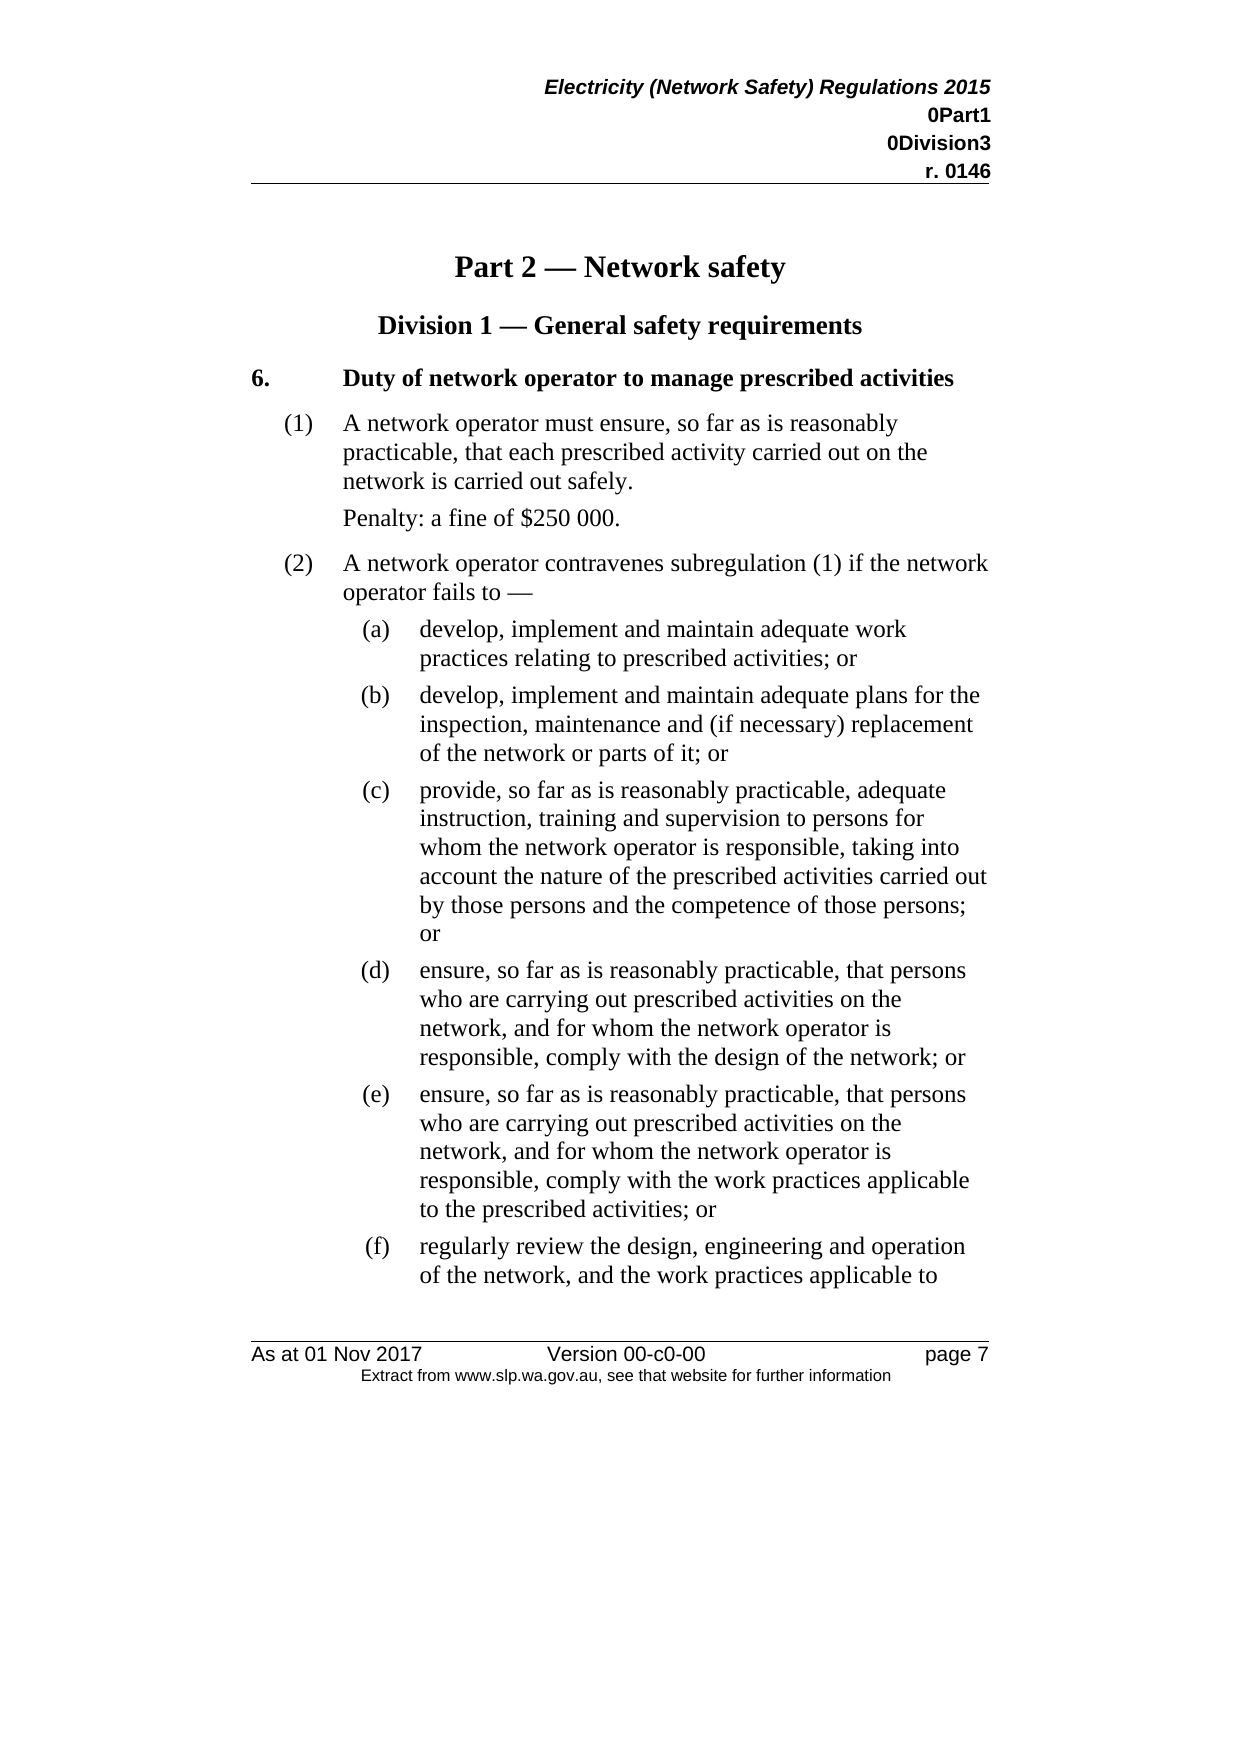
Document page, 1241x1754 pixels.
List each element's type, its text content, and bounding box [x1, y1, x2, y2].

text (a) develop, implement and maintain adequate work practices relating to prescribed activities; or [251, 614, 989, 672]
text (2) A network operator contravenes subregulation (1) if the network operator fails to — [251, 548, 989, 606]
text (e) ensure, so far as is reasonably practicable, that persons who are carrying out prescribed activities on the network, and for whom the network operator is responsible, comply with the work practices applicable to the prescribed activities; or [251, 1079, 989, 1223]
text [251, 1231, 989, 1288]
subtitle Division 1 — General safety requirements [251, 309, 989, 340]
text (c) provide, so far as is reasonably practicable, adequate instruction, training and supervision to persons for whom the network operator is responsible, taking into account the nature of the prescribed activities carried out by those persons and the competence of those persons; or [251, 775, 989, 947]
text Penalty: a fine of $250 000. [251, 503, 989, 532]
text (1) A network operator must ensure, so far as is reasonably practicable, that each prescribed activity carried out on the network is carried out safely. [251, 408, 989, 495]
subtitle Part 2 — Network safety [251, 248, 989, 284]
text (b) develop, implement and maintain adequate plans for the inspection, maintenance and (if necessary) replacement of the network or parts of it; or [251, 680, 989, 766]
text (d) ensure, so far as is reasonably practicable, that persons who are carrying out prescribed activities on the network, and for whom the network operator is responsible, comply with the design of the network; or [251, 956, 989, 1071]
subtitle 6. Duty of network operator to manage prescribed activities [251, 363, 989, 392]
